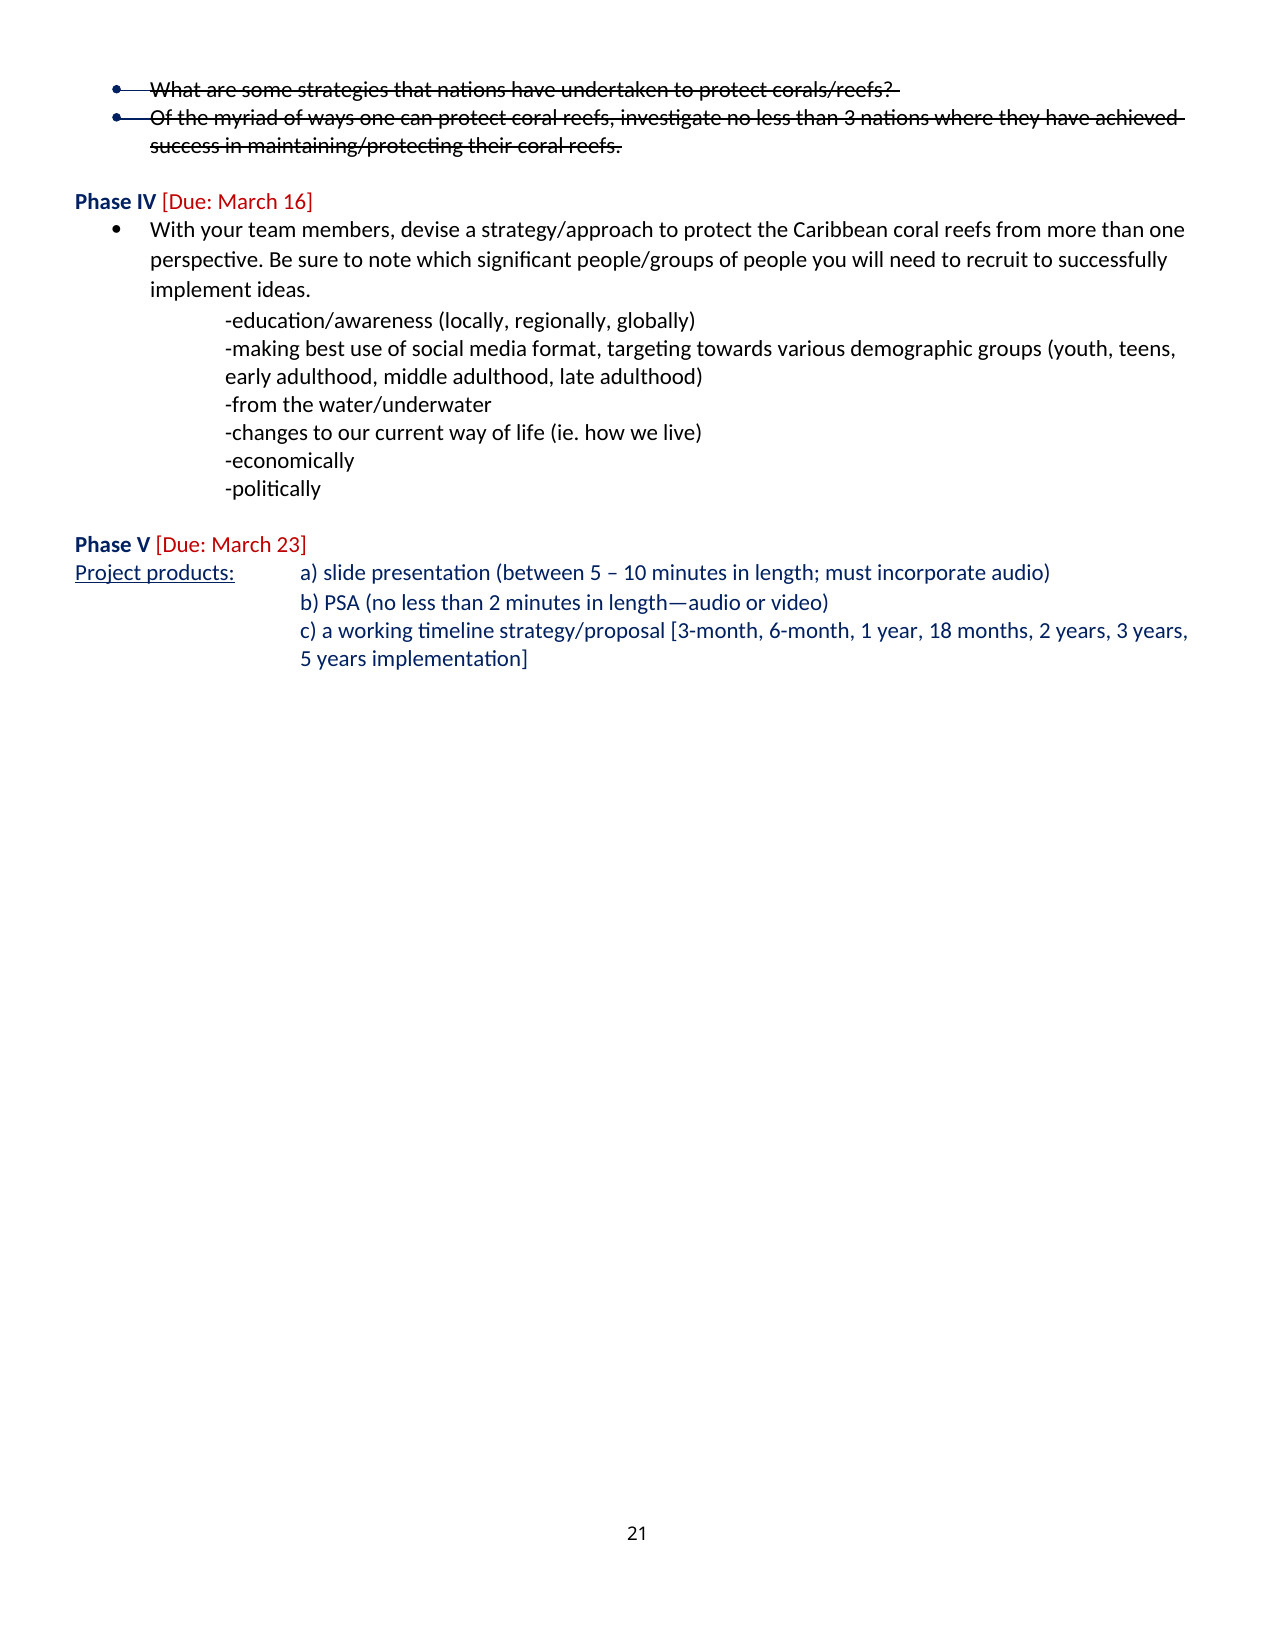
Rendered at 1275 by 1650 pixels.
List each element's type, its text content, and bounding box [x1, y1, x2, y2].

list -politically [150, 474, 1200, 502]
list -changes to our current way of life (ie. how we live) [150, 418, 1200, 446]
list What are some strategies that nations have undertaken to protect corals/reefs? [112, 75, 1200, 103]
list Of the myriad of ways one can protect coral reefs, investigate no less than 3 nations where they have achieved success in maintaining/protecting their coral reefs. [112, 103, 1200, 159]
list Phase IV [Due: March 16] [75, 187, 1200, 215]
list b) PSA (no less than 2 minutes in length—audio or video) [225, 588, 1200, 616]
list -from the water/underwater [150, 390, 1200, 418]
list -economically [150, 446, 1200, 474]
list With your team members, devise a strategy/approach to protect the Caribbean coral reefs from more than one perspective. Be sure to note which significant people/groups of people you will need to recruit to successfully implement ideas. [112, 215, 1200, 303]
list c) a working timeline strategy/proposal [3-month, 6-month, 1 year, 18 months, 2 years, 3 years, 5 years implementation] [300, 616, 1200, 672]
list Project products: a) slide presentation (between 5 – 10 minutes in length; must incorporate audio) [75, 558, 1200, 586]
list -education/awareness (locally, regionally, globally) [150, 306, 1200, 334]
text Phase V [Due: March 23] [75, 530, 1200, 558]
list -making best use of social media format, targeting towards various demographic groups (youth, teens, early adulthood, middle adulthood, late adulthood) [225, 334, 1200, 390]
